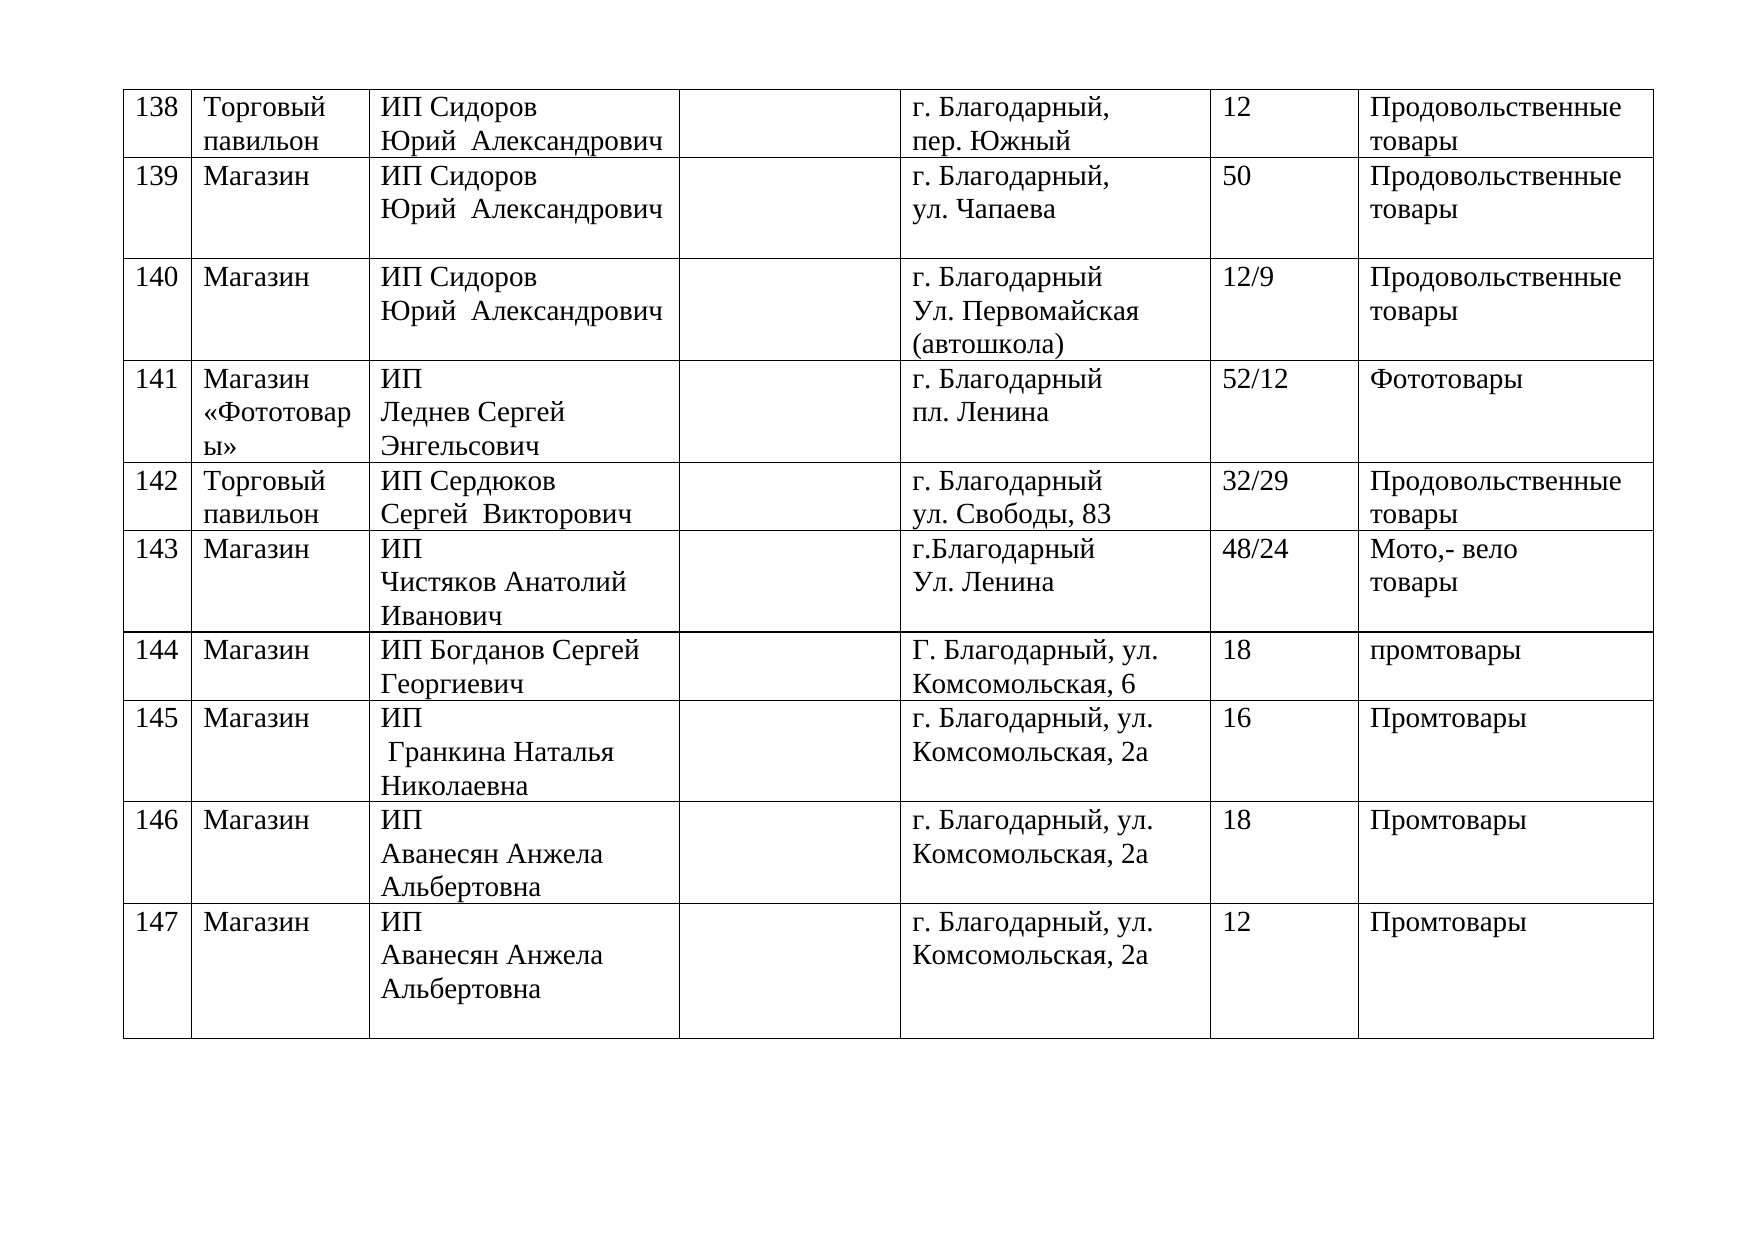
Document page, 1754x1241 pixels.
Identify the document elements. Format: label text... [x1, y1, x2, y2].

table_cell ИП Сердюков Сергей Викторович [370, 463, 679, 530]
table_cell 146 [124, 802, 191, 903]
table_cell Магазин «Фототовары» [192, 361, 369, 462]
table_cell [680, 701, 900, 801]
table_cell Магазин [192, 802, 369, 903]
table_cell 141 [124, 361, 191, 462]
table_cell Продовольственные товары [1359, 463, 1653, 530]
table_cell Магазин [192, 633, 369, 699]
table_cell [680, 463, 900, 530]
table_cell ИП Сидоров Юрий Александрович [370, 158, 679, 258]
table_cell Магазин [192, 904, 369, 1038]
table_cell 144 [124, 633, 191, 699]
table_cell г. Благодарный Ул. Первомайская (автошкола) [901, 259, 1210, 360]
table_cell [680, 802, 900, 903]
table_cell 50 [1211, 158, 1358, 258]
table_cell 16 [1211, 701, 1358, 801]
table_cell 18 [1211, 802, 1358, 903]
table_cell [680, 531, 900, 631]
table_cell ИП Аванесян Анжела Альбертовна [370, 904, 679, 1038]
table_cell ИП Сидоров Юрий Александрович [370, 259, 679, 360]
table_cell ИП Леднев Сергей Энгельсович [370, 361, 679, 462]
table_cell Г. Благодарный, ул. Комсомольская, 6 [901, 633, 1210, 699]
table_cell [680, 90, 900, 157]
table_cell 143 [124, 531, 191, 631]
table_cell 142 [124, 463, 191, 530]
table_cell Мото,- вело товары [1359, 531, 1653, 631]
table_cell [901, 904, 1210, 1038]
table_cell 12/9 [1211, 259, 1358, 360]
table_cell 12 [1211, 904, 1358, 1038]
table_cell 138 [124, 90, 191, 157]
table_cell 18 [1211, 633, 1358, 699]
table_cell ИП Аванесян Анжела Альбертовна [370, 802, 679, 903]
table_cell ИП Гранкина Наталья Николаевна [370, 701, 679, 801]
table_cell 139 [124, 158, 191, 258]
table_cell Фототовары [1359, 361, 1653, 462]
table_cell г. Благодарный, ул. Чапаева [901, 158, 1210, 258]
table_cell Торговый павильон [192, 90, 369, 157]
table_cell промтовары [1359, 633, 1653, 699]
table_cell г. Благодарный, пер. Южный [901, 90, 1210, 157]
table_cell [680, 361, 900, 462]
table_cell [680, 259, 900, 360]
table_cell Магазин [192, 531, 369, 631]
table_cell 12 [1211, 90, 1358, 157]
table_cell г. Благодарный ул. Свободы, 83 [901, 463, 1210, 530]
table_cell Промтовары [1359, 802, 1653, 903]
table_cell 48/24 [1211, 531, 1358, 631]
table_cell 32/29 [1211, 463, 1358, 530]
table_cell Магазин [192, 158, 369, 258]
table_cell 145 [124, 701, 191, 801]
table_cell Продовольственные товары [1359, 158, 1653, 258]
table_cell ИП Богданов Сергей Георгиевич [370, 633, 679, 699]
table_cell ИП Чистяков Анатолий Иванович [370, 531, 679, 631]
table_cell г. Благодарный, ул. Комсомольская, 2а [901, 701, 1210, 801]
table_cell 147 [124, 904, 191, 1038]
table_cell Продовольственные товары [1359, 259, 1653, 360]
table_cell Промтовары [1359, 904, 1653, 1038]
table_cell г.Благодарный Ул. Ленина [901, 531, 1210, 631]
table_cell ИП Сидоров Юрий Александрович [370, 90, 679, 157]
table_cell [680, 633, 900, 699]
table_cell [680, 158, 900, 258]
table_cell Магазин [192, 701, 369, 801]
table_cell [1359, 90, 1653, 157]
table_cell [680, 904, 900, 1038]
table_cell Торговый павильон [192, 463, 369, 530]
table_cell г. Благодарный пл. Ленина [901, 361, 1210, 462]
table_cell Магазин [192, 259, 369, 360]
table_cell 52/12 [1211, 361, 1358, 462]
table_cell Промтовары [1359, 701, 1653, 801]
table_cell г. Благодарный, ул. Комсомольская, 2а [901, 802, 1210, 903]
table_cell 140 [124, 259, 191, 360]
